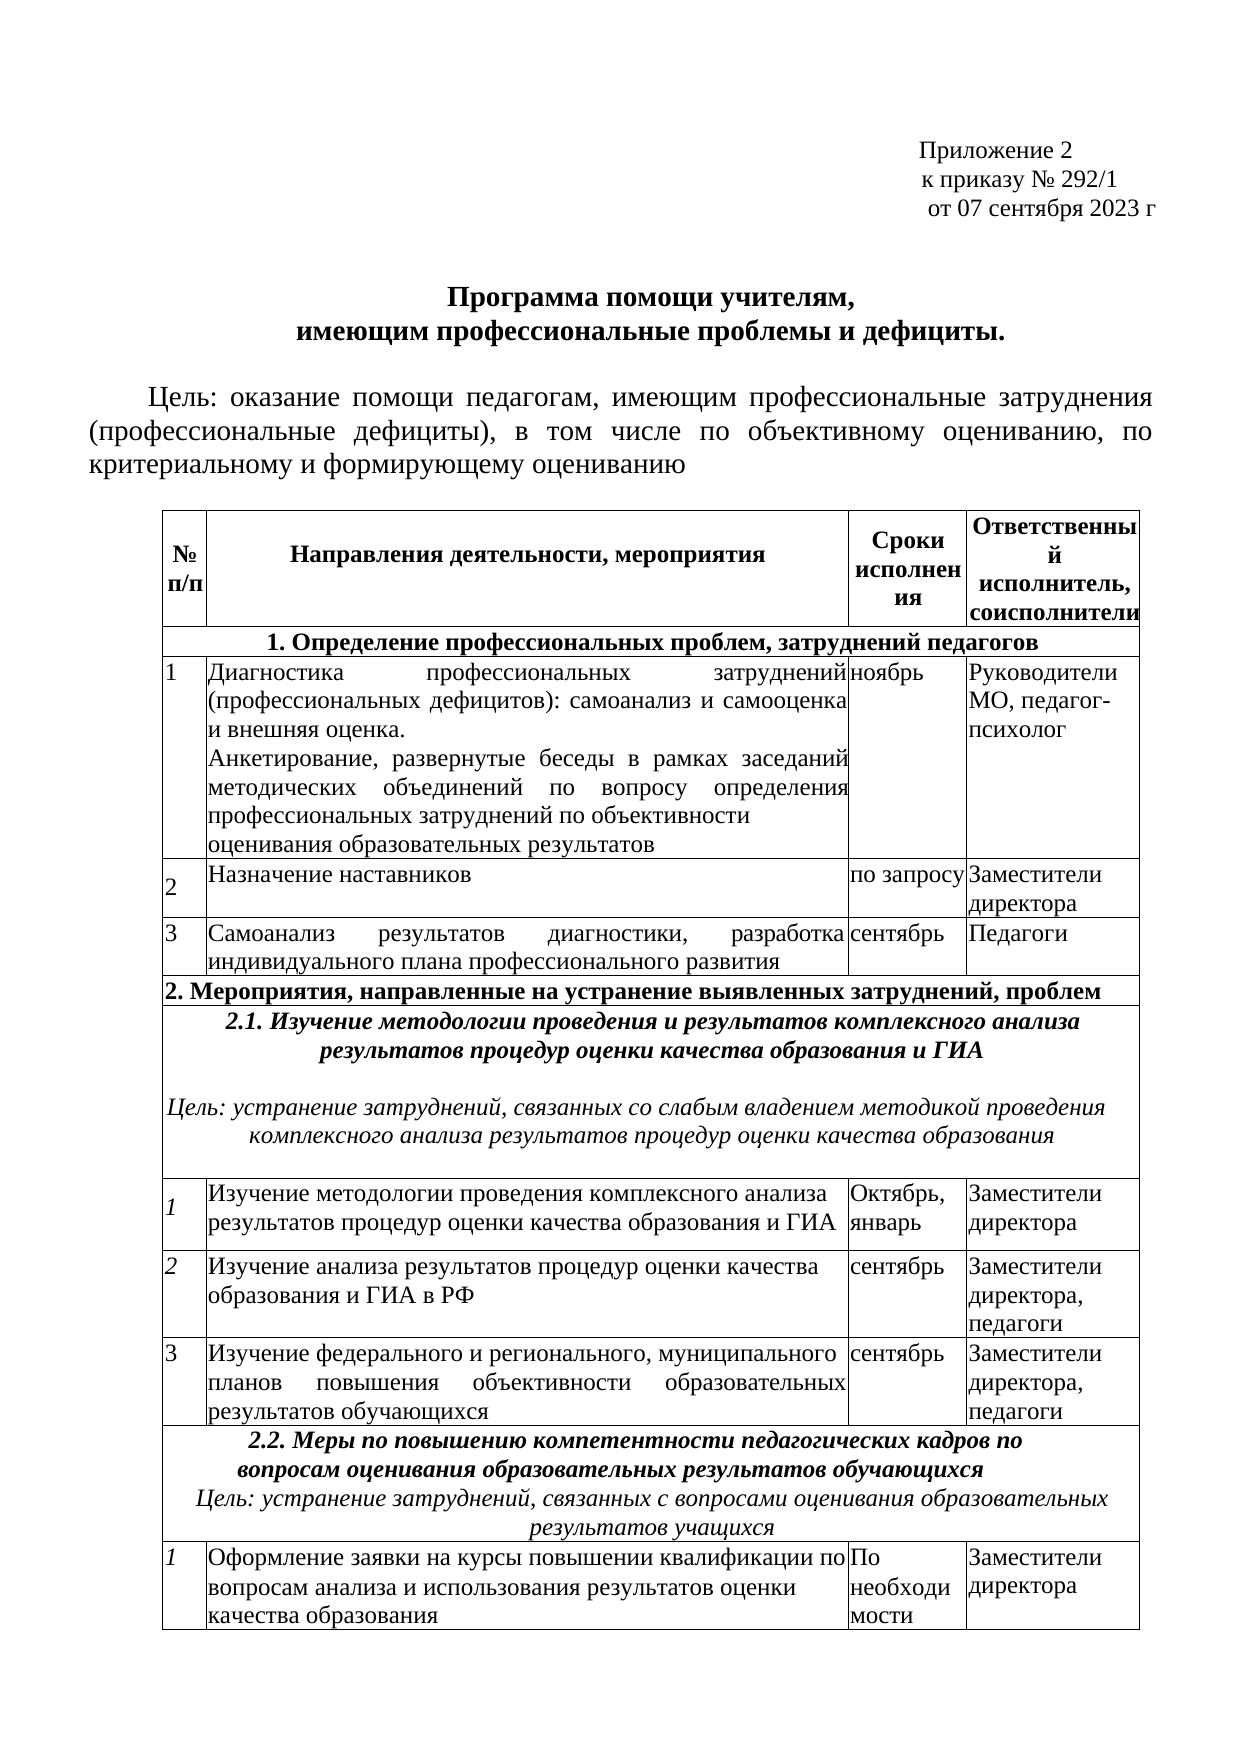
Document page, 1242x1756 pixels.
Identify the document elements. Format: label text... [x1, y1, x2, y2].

table_cell Руководители МО, педагог- психолог [967, 657, 1139, 858]
table_cell сентябрь [849, 1338, 966, 1424]
table_cell 3 [163, 1338, 206, 1424]
table_cell сентябрь [849, 1251, 966, 1337]
table_header Сроки исполнен ия [849, 511, 966, 626]
table_cell 2. Мероприятия, направленные на устранение выявленных затруднений, проблем [163, 976, 1139, 1005]
table_header Ответственны й исполнитель, соисполнители [967, 511, 1139, 626]
table_cell 2 [163, 1251, 206, 1337]
table_cell Заместители директора, педагоги [967, 1338, 1139, 1424]
table_cell по запросу [849, 859, 966, 917]
table_cell 1 [163, 1542, 206, 1629]
table_cell Изучение федерального и регионального, муниципального планов повышения объективности образовательных результатов обучающихся [207, 1338, 848, 1424]
table_cell Октябрь, январь [849, 1179, 966, 1250]
table_cell По необходи мости [849, 1542, 966, 1629]
text от 07 сентября 2023 г [804, 193, 1179, 221]
table_cell 2.2. Меры по повышению компетентности педагогических кадров по вопросам оценивания образовательных результатов обучающихся Цель: устранение затруднений, связанных с вопросами оценивания образовательных результатов учащихся [163, 1426, 1139, 1541]
text Цель: оказание помощи педагогам, имеющим профессиональные затруднения (профессиональные дефициты), в том числе по объективному оцениванию, по критериальному и формирующему оцениванию [89, 379, 1154, 480]
text имеющим профессиональные проблемы и дефициты. [182, 313, 1119, 346]
table_cell Изучение анализа результатов процедур оценки качества образования и ГИА в РФ [207, 1251, 848, 1337]
table_cell Заместители директора [967, 859, 1139, 917]
text к приказу № 292/1 [798, 164, 1179, 193]
table_cell Педагоги [967, 918, 1139, 975]
table_cell 1 [163, 657, 206, 858]
table_cell Назначение наставников [207, 859, 848, 917]
table_cell 1. Определение профессиональных проблем, затруднений педагогов [163, 627, 1139, 656]
table_header Направления деятельности, мероприятия [207, 511, 848, 626]
table_cell Самоанализ результатов диагностики, разработка индивидуального плана профессионального развития [207, 918, 848, 975]
table_cell Заместители директора, педагоги [967, 1251, 1139, 1337]
table_cell 1 [163, 1179, 206, 1250]
table_header № п/п [163, 511, 206, 626]
table_cell Заместители директора [967, 1542, 1139, 1629]
table_cell ноябрь [849, 657, 966, 858]
table_cell сентябрь [849, 918, 966, 975]
text Приложение 2 [795, 135, 1179, 164]
table_cell Заместители директора [967, 1179, 1139, 1250]
table_cell Диагностика профессиональных затруднений (профессиональных дефицитов): самоанализ и самооценка и внешняя оценка. Анкетирование, развернутые беседы в рамках заседаний методических объединений по вопросу определения профессиональных затруднений по объективности оценивания образовательных результатов [207, 657, 848, 858]
table_cell Оформление заявки на курсы повышении квалификации по вопросам анализа и использования результатов оценки качества образования [207, 1542, 848, 1629]
table_cell Изучение методологии проведения комплексного анализа результатов процедур оценки качества образования и ГИА [207, 1179, 848, 1250]
table_cell 2.1. Изучение методологии проведения и результатов комплексного анализа результатов процедур оценки качества образования и ГИА Цель: устранение затруднений, связанных со слабым владением методикой проведения комплексного анализа результатов процедур оценки качества образования [163, 1006, 1139, 1177]
table_cell 2 [163, 859, 206, 917]
subtitle Программа помощи учителям, [182, 279, 1119, 313]
table_cell 3 [163, 918, 206, 975]
